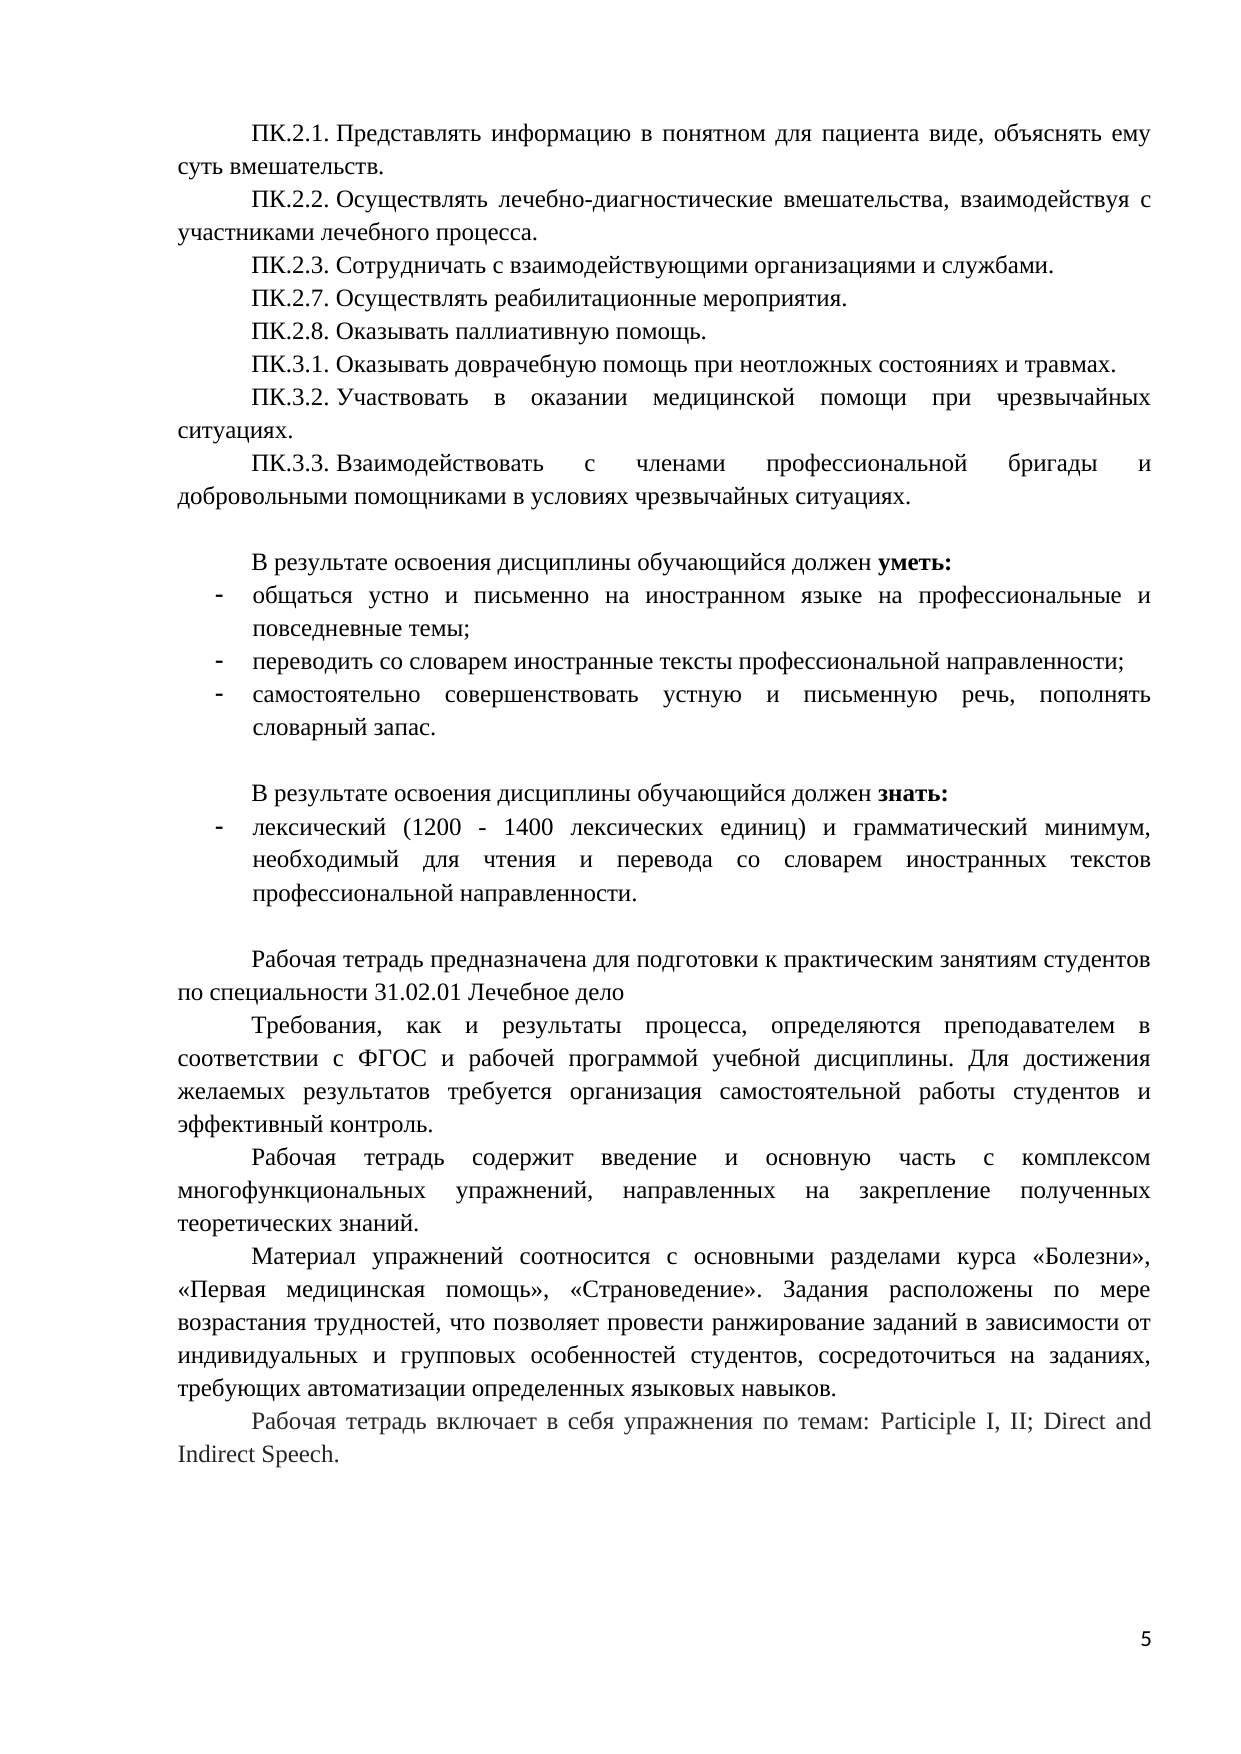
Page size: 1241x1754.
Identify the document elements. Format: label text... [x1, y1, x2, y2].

text ПК.3.2. Участвовать в оказании медицинской помощи при чрезвычайных ситуациях. [177, 382, 1152, 444]
text Рабочая тетрадь предназначена для подготовки к практическим занятиям студентов по специальности 31.02.01 Лечебное дело [177, 944, 1152, 1005]
text ПК.2.3. Сотрудничать с взаимодействующими организациями и службами. [177, 250, 1152, 279]
text В результате освоения дисциплины обучающийся должен уметь: [177, 547, 1152, 576]
text Требования, как и результаты процесса, определяются преподавателем в соответствии с ФГОС и рабочей программой учебной дисциплины. Для достижения желаемых результатов требуется организация самостоятельной работы студентов и эффективный контроль. [177, 1010, 1152, 1137]
list самостоятельно совершенствовать устную и письменную речь, пополнять словарный запас. [215, 679, 1152, 741]
text Материал упражнений соотносится с основными разделами курса «Болезни», «Первая медицинская помощь», «Страноведение». Задания расположены по мере возрастания трудностей, что позволяет провести ранжирование заданий в зависимости от индивидуальных и групповых особенностей студентов, сосредоточиться на заданиях, требующих автоматизации определенных языковых навыков. [177, 1241, 1152, 1402]
list лексический (1200 - 1400 лексических единиц) и грамматический минимум, необходимый для чтения и перевода со словарем иностранных текстов профессиональной направленности. [215, 812, 1152, 906]
text ПК.3.3. Взаимодействовать с членами профессиональной бригады и добровольными помощниками в условиях чрезвычайных ситуациях. [177, 448, 1152, 510]
text ПК.2.8. Оказывать паллиативную помощь. [177, 316, 1152, 345]
text ПК.2.7. Осуществлять реабилитационные мероприятия. [177, 283, 1152, 312]
list переводить со словарем иностранные тексты профессиональной направленности; [215, 646, 1152, 675]
text ПК.2.2. Осуществлять лечебно-диагностические вмешательства, взаимодействуя с участниками лечебного процесса. [177, 184, 1152, 246]
text Рабочая тетрадь содержит введение и основную часть с комплексом многофункциональных упражнений, направленных на закрепление полученных теоретических знаний. [177, 1142, 1152, 1237]
text ПК.2.1. Представлять информацию в понятном для пациента виде, объяснять ему суть вмешательств. [177, 118, 1152, 180]
list общаться устно и письменно на иностранном языке на профессиональные и повседневные темы; [215, 580, 1152, 642]
text ПК.3.1. Оказывать доврачебную помощь при неотложных состояниях и травмах. [177, 349, 1152, 378]
text В результате освоения дисциплины обучающийся должен знать: [177, 778, 1152, 807]
text Рабочая тетрадь включает в себя упражнения по темам: Participle I, II; Direct and Indirect Speech. [177, 1406, 1152, 1468]
